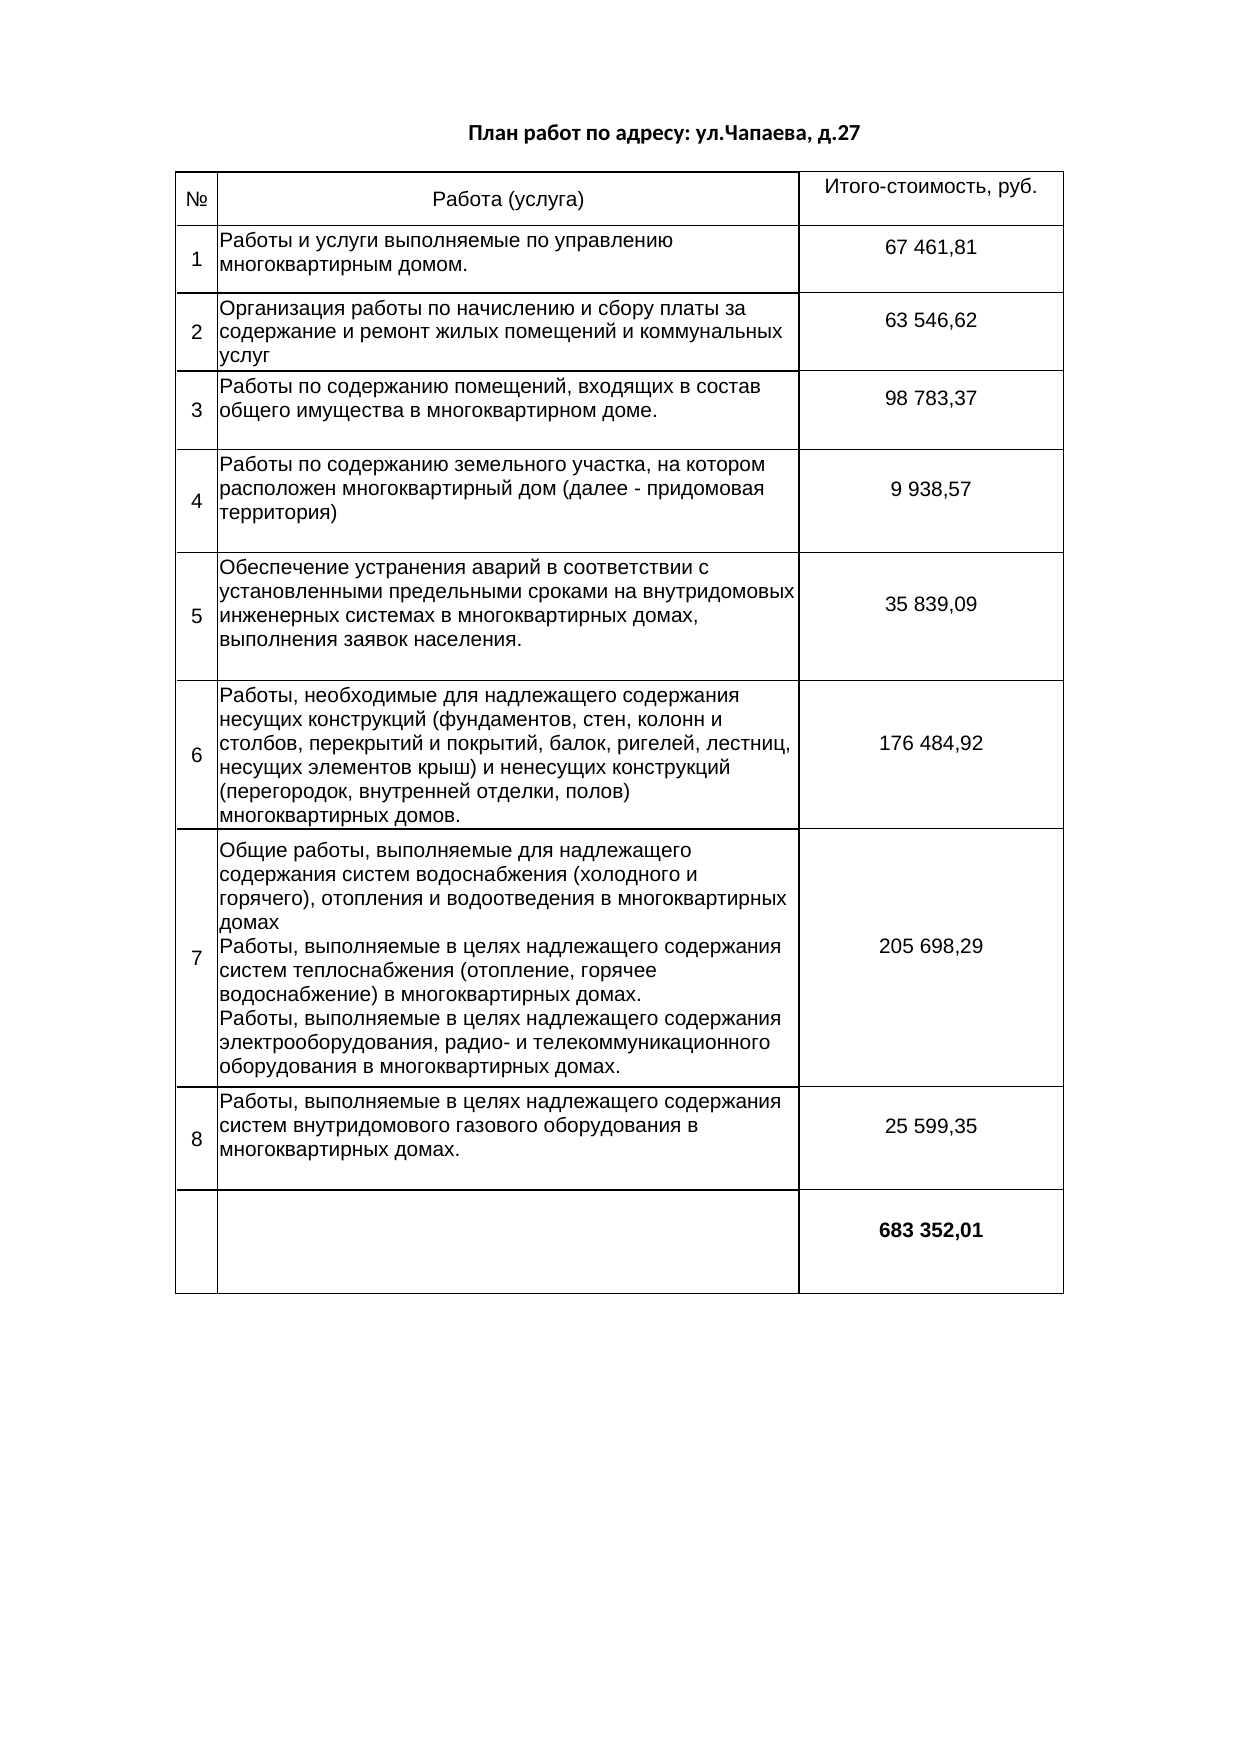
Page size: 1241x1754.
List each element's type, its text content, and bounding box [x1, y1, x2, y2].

table_cell 63 546,62 [800, 293, 1063, 370]
table_cell Обеспечение устранения аварий в соответствии с установленными предельными сроками на внутридомовых инженерных системах в многоквартирных домах, выполнения заявок населения. [218, 553, 798, 680]
table_cell 7 [176, 829, 217, 1086]
table_cell 35 839,09 [800, 553, 1063, 680]
table_cell Работы по содержанию земельного участка, на котором расположен многоквартирный дом (далее - придомовая территория) [218, 450, 798, 552]
table_cell 8 [176, 1087, 217, 1189]
table_cell 67 461,81 [800, 226, 1063, 292]
table_cell 1 [176, 226, 217, 292]
table_header Итого-стоимость, руб. [800, 172, 1063, 224]
table_cell [176, 1190, 217, 1292]
table_cell Работы по содержанию помещений, входящих в состав общего имущества в многоквартирном доме. [218, 372, 798, 448]
table_cell 6 [176, 681, 217, 828]
table_cell Работы, необходимые для надлежащего содержания несущих конструкций (фундаментов, стен, колонн и столбов, перекрытий и покрытий, балок, ригелей, лестниц, несущих элементов крыш) и ненесущих конструкций (перегородок, внутренней отделки, полов) многоквартирных домов. [218, 681, 798, 828]
table_cell 683 352,01 [800, 1190, 1063, 1292]
table_cell 98 783,37 [800, 371, 1063, 448]
table_cell 3 [176, 371, 217, 448]
table_header Работа (услуга) [218, 173, 798, 224]
table_cell 205 698,29 [800, 829, 1063, 1086]
table_cell 5 [176, 553, 217, 680]
table_cell 2 [176, 293, 217, 370]
table_cell Организация работы по начислению и сбору платы за содержание и ремонт жилых помещений и коммунальных услуг [218, 294, 798, 370]
text План работ по адресу: ул.Чапаева, д.27 [177, 118, 1152, 146]
table_header № [176, 173, 217, 224]
table_cell Работы и услуги выполняемые по управлению многоквартирным домом. [218, 226, 798, 292]
table_cell Общие работы, выполняемые для надлежащего содержания систем водоснабжения (холодного и горячего), отопления и водоотведения в многоквартирных домах Работы, выполняемые в целях надлежащего содержания систем теплоснабжения (отопление, горячее водоснабжение) в многоквартирных домах. Работы, выполняемые в целях надлежащего содержания электрооборудования, радио- и телекоммуникационного оборудования в многоквартирных домах. [218, 830, 798, 1086]
table_cell 25 599,35 [800, 1087, 1063, 1189]
table_cell Работы, выполняемые в целях надлежащего содержания систем внутридомового газового оборудования в многоквартирных домах. [218, 1088, 798, 1189]
table_cell 176 484,92 [800, 681, 1063, 828]
table_cell [218, 1191, 798, 1292]
table_cell 4 [176, 450, 217, 552]
table_cell 9 938,57 [800, 450, 1063, 552]
